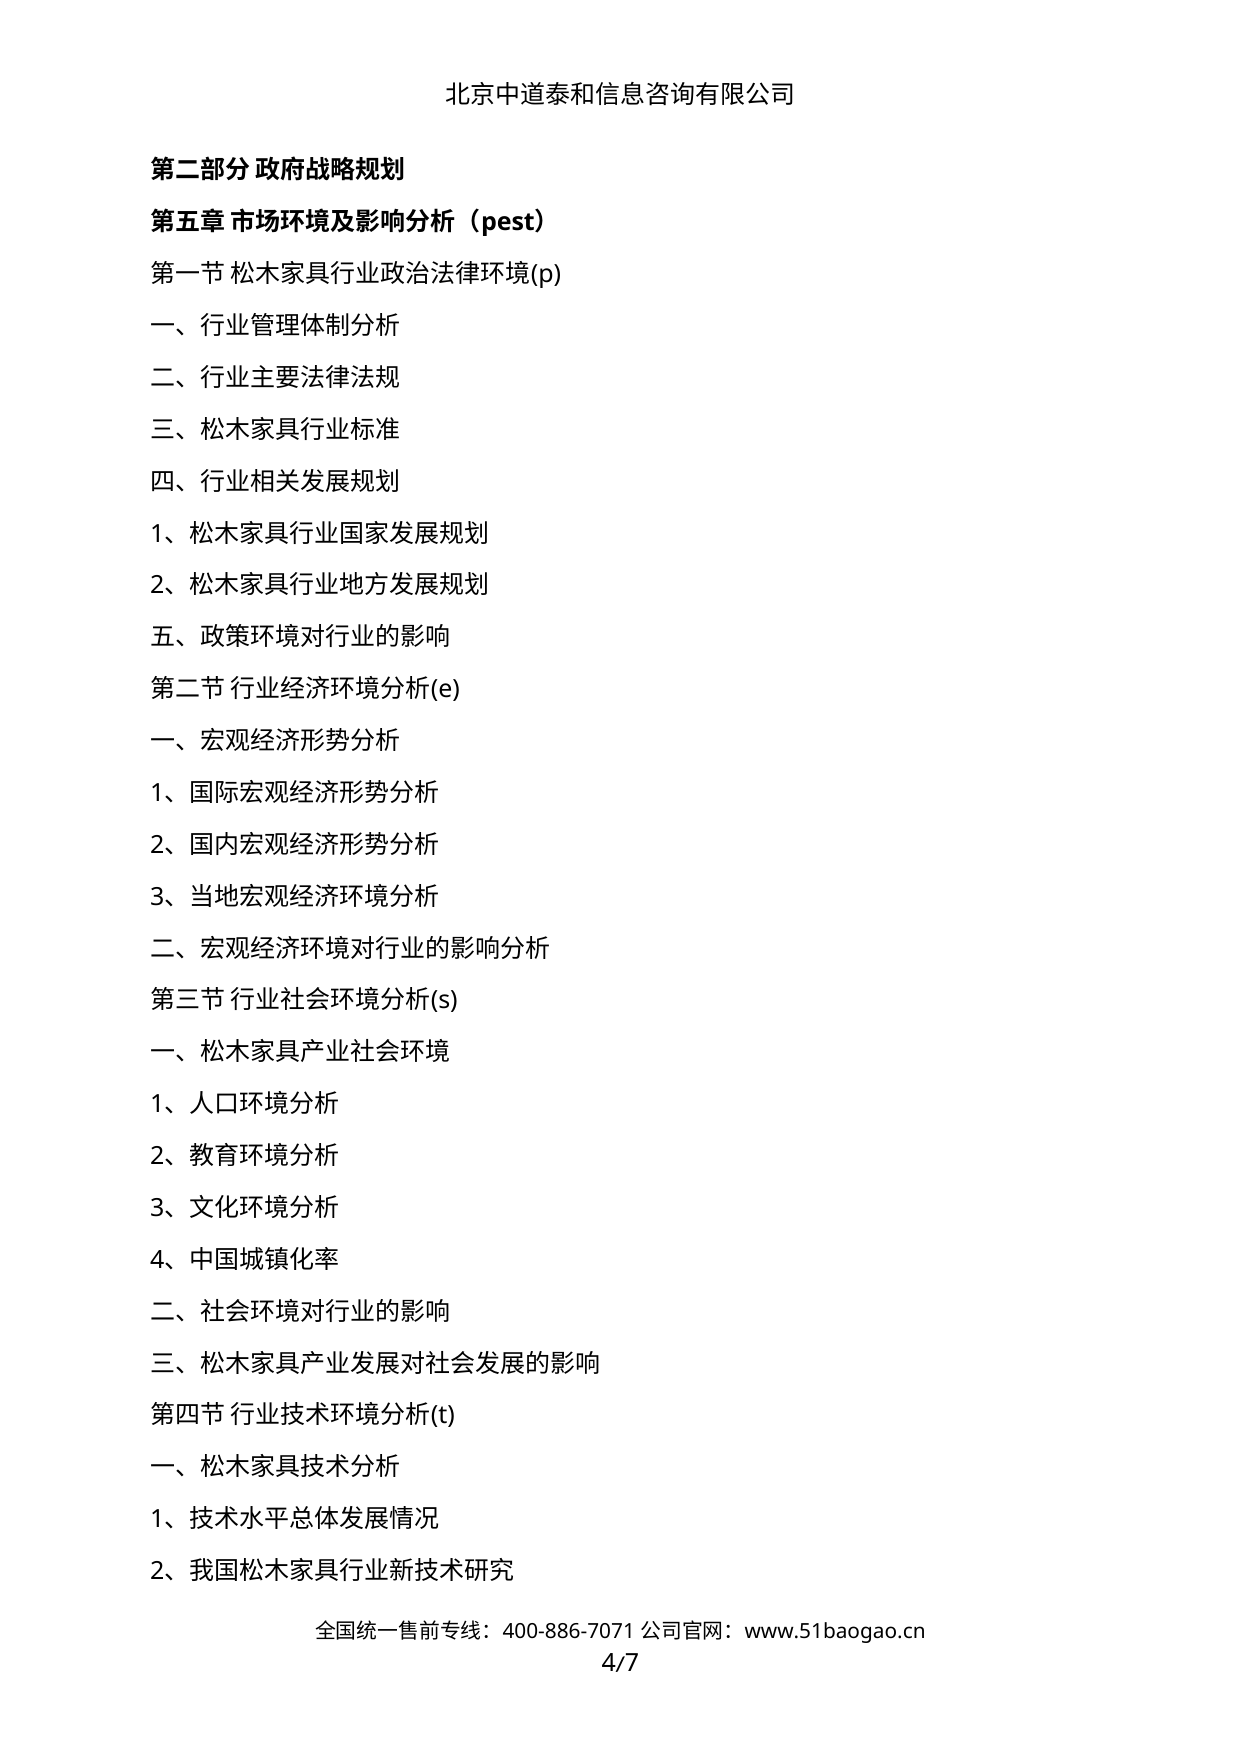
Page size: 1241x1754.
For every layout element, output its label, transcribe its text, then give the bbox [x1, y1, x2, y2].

text 第二节 行业经济环境分析(e) [150, 669, 1090, 705]
text 四、行业相关发展规划 [150, 461, 1090, 497]
text 五、政策环境对行业的影响 [150, 617, 1090, 653]
text 1、国际宏观经济形势分析 [150, 772, 1090, 809]
text 1、人口环境分析 [150, 1084, 1090, 1120]
text 1、松木家具行业国家发展规划 [150, 513, 1090, 549]
text 二、社会环境对行业的影响 [150, 1291, 1090, 1327]
text 二、行业主要法律法规 [150, 357, 1090, 394]
text 第五章 市场环境及影响分析（pest） [150, 202, 1090, 238]
text 第一节 松木家具行业政治法律环境(p) [150, 254, 1090, 290]
text 一、松木家具技术分析 [150, 1447, 1090, 1483]
text 2、松木家具行业地方发展规划 [150, 565, 1090, 601]
text 三、松木家具产业发展对社会发展的影响 [150, 1343, 1090, 1379]
text 2、我国松木家具行业新技术研究 [150, 1551, 1090, 1587]
text 3、当地宏观经济环境分析 [150, 876, 1090, 912]
text 第三节 行业社会环境分析(s) [150, 980, 1090, 1016]
text 二、宏观经济环境对行业的影响分析 [150, 928, 1090, 964]
text 1、技术水平总体发展情况 [150, 1499, 1090, 1535]
text 2、国内宏观经济形势分析 [150, 824, 1090, 861]
text 4、中国城镇化率 [150, 1239, 1090, 1276]
text 第二部分 政府战略规划 [150, 150, 1090, 186]
text 第四节 行业技术环境分析(t) [150, 1395, 1090, 1431]
text 3、文化环境分析 [150, 1187, 1090, 1224]
text 2、教育环境分析 [150, 1136, 1090, 1172]
text 一、宏观经济形势分析 [150, 721, 1090, 757]
text 一、松木家具产业社会环境 [150, 1032, 1090, 1068]
text 一、行业管理体制分析 [150, 306, 1090, 342]
text 三、松木家具行业标准 [150, 409, 1090, 446]
